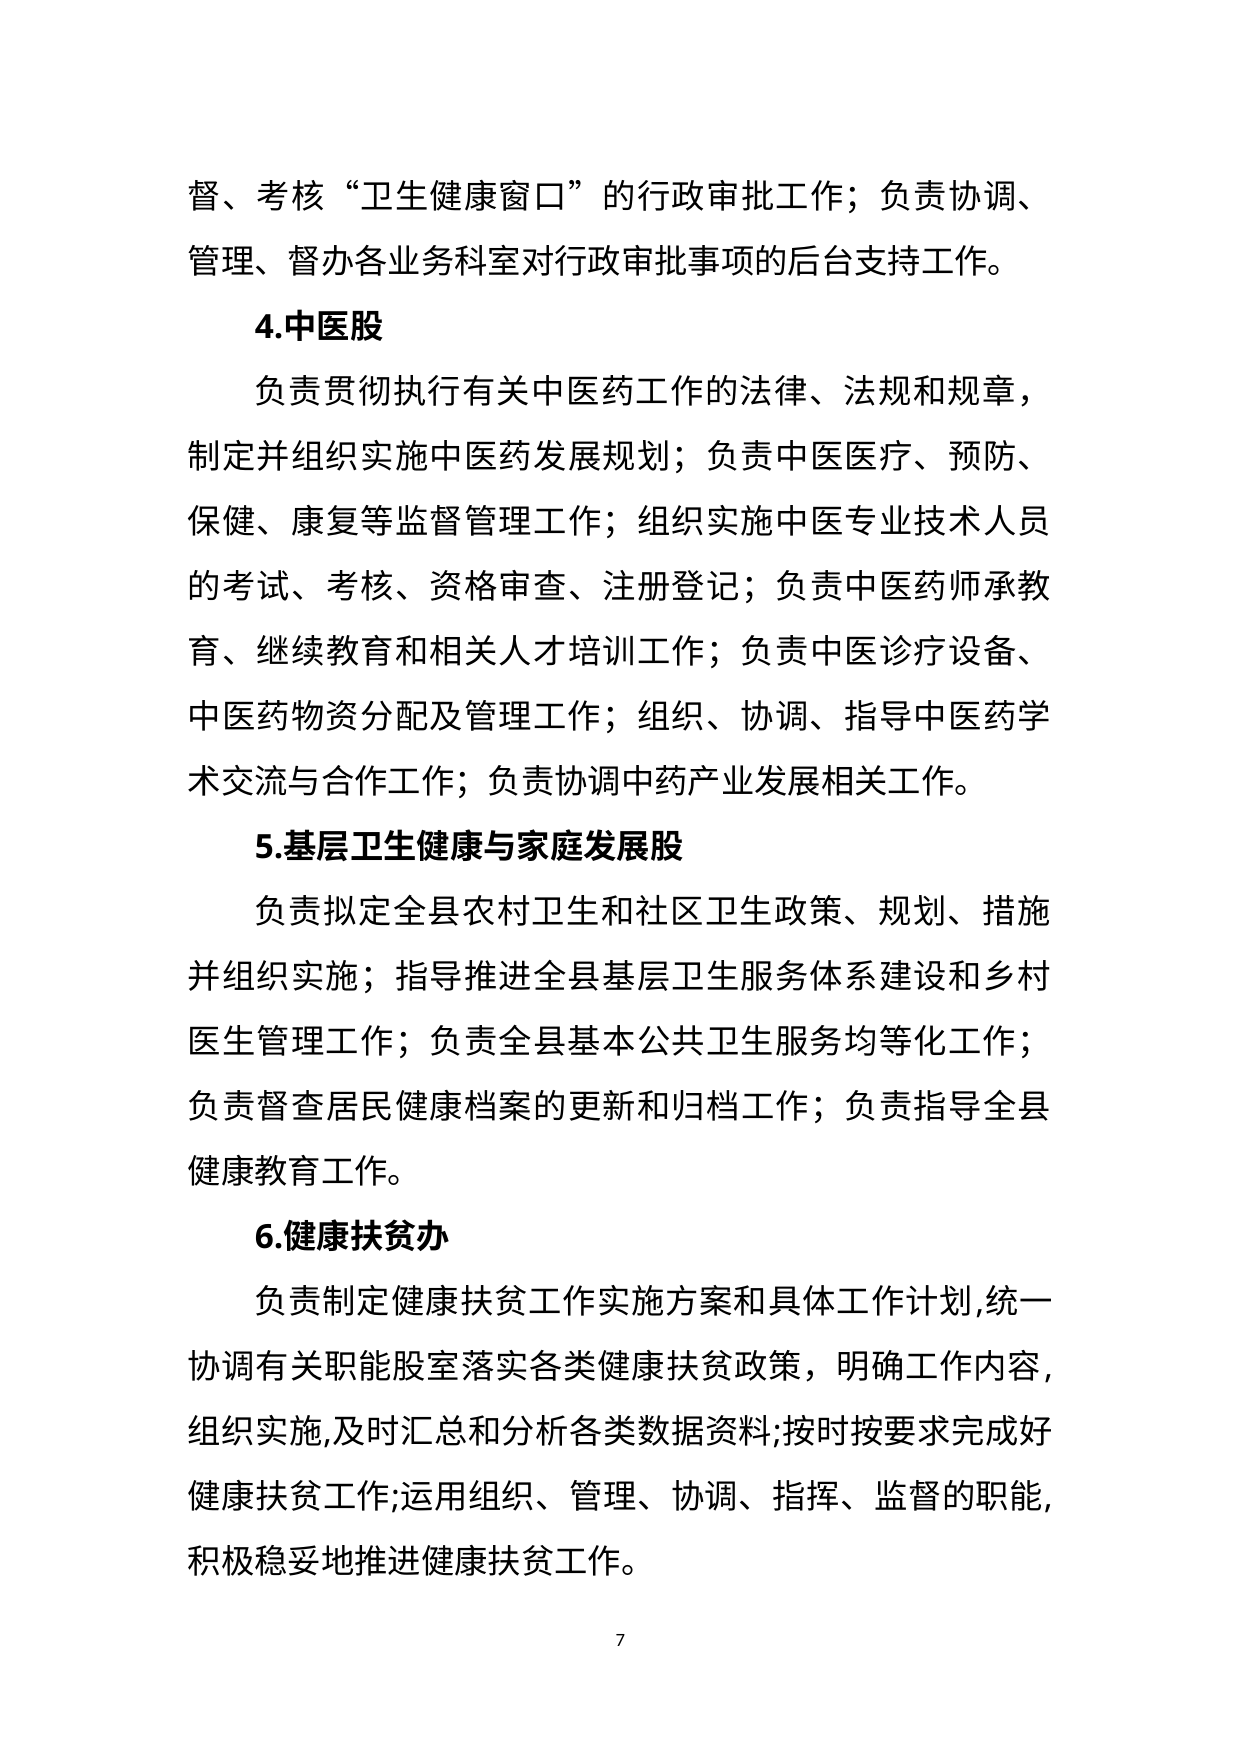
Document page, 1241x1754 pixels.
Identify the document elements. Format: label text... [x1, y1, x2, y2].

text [187, 162, 1053, 292]
text 6.健康扶贫办 [187, 1202, 1053, 1267]
text 5.基层卫生健康与家庭发展股 [187, 812, 1053, 877]
text 负责制定健康扶贫工作实施方案和具体工作计划,统一协调有关职能股室落实各类健康扶贫政策，明确工作内容,组织实施,及时汇总和分析各类数据资料;按时按要求完成好健康扶贫工作;运用组织、管理、协调、指挥、监督的职能,积极稳妥地推进健康扶贫工作。 [187, 1267, 1053, 1592]
text 负责拟定全县农村卫生和社区卫生政策、规划、措施并组织实施；指导推进全县基层卫生服务体系建设和乡村医生管理工作；负责全县基本公共卫生服务均等化工作；负责督查居民健康档案的更新和归档工作；负责指导全县健康教育工作。 [187, 877, 1053, 1202]
text 负责贯彻执行有关中医药工作的法律、法规和规章，制定并组织实施中医药发展规划；负责中医医疗、预防、保健、康复等监督管理工作；组织实施中医专业技术人员的考试、考核、资格审查、注册登记；负责中医药师承教育、继续教育和相关人才培训工作；负责中医诊疗设备、中医药物资分配及管理工作；组织、协调、指导中医药学术交流与合作工作；负责协调中药产业发展相关工作。 [187, 357, 1053, 812]
text 4.中医股 [187, 292, 1053, 357]
